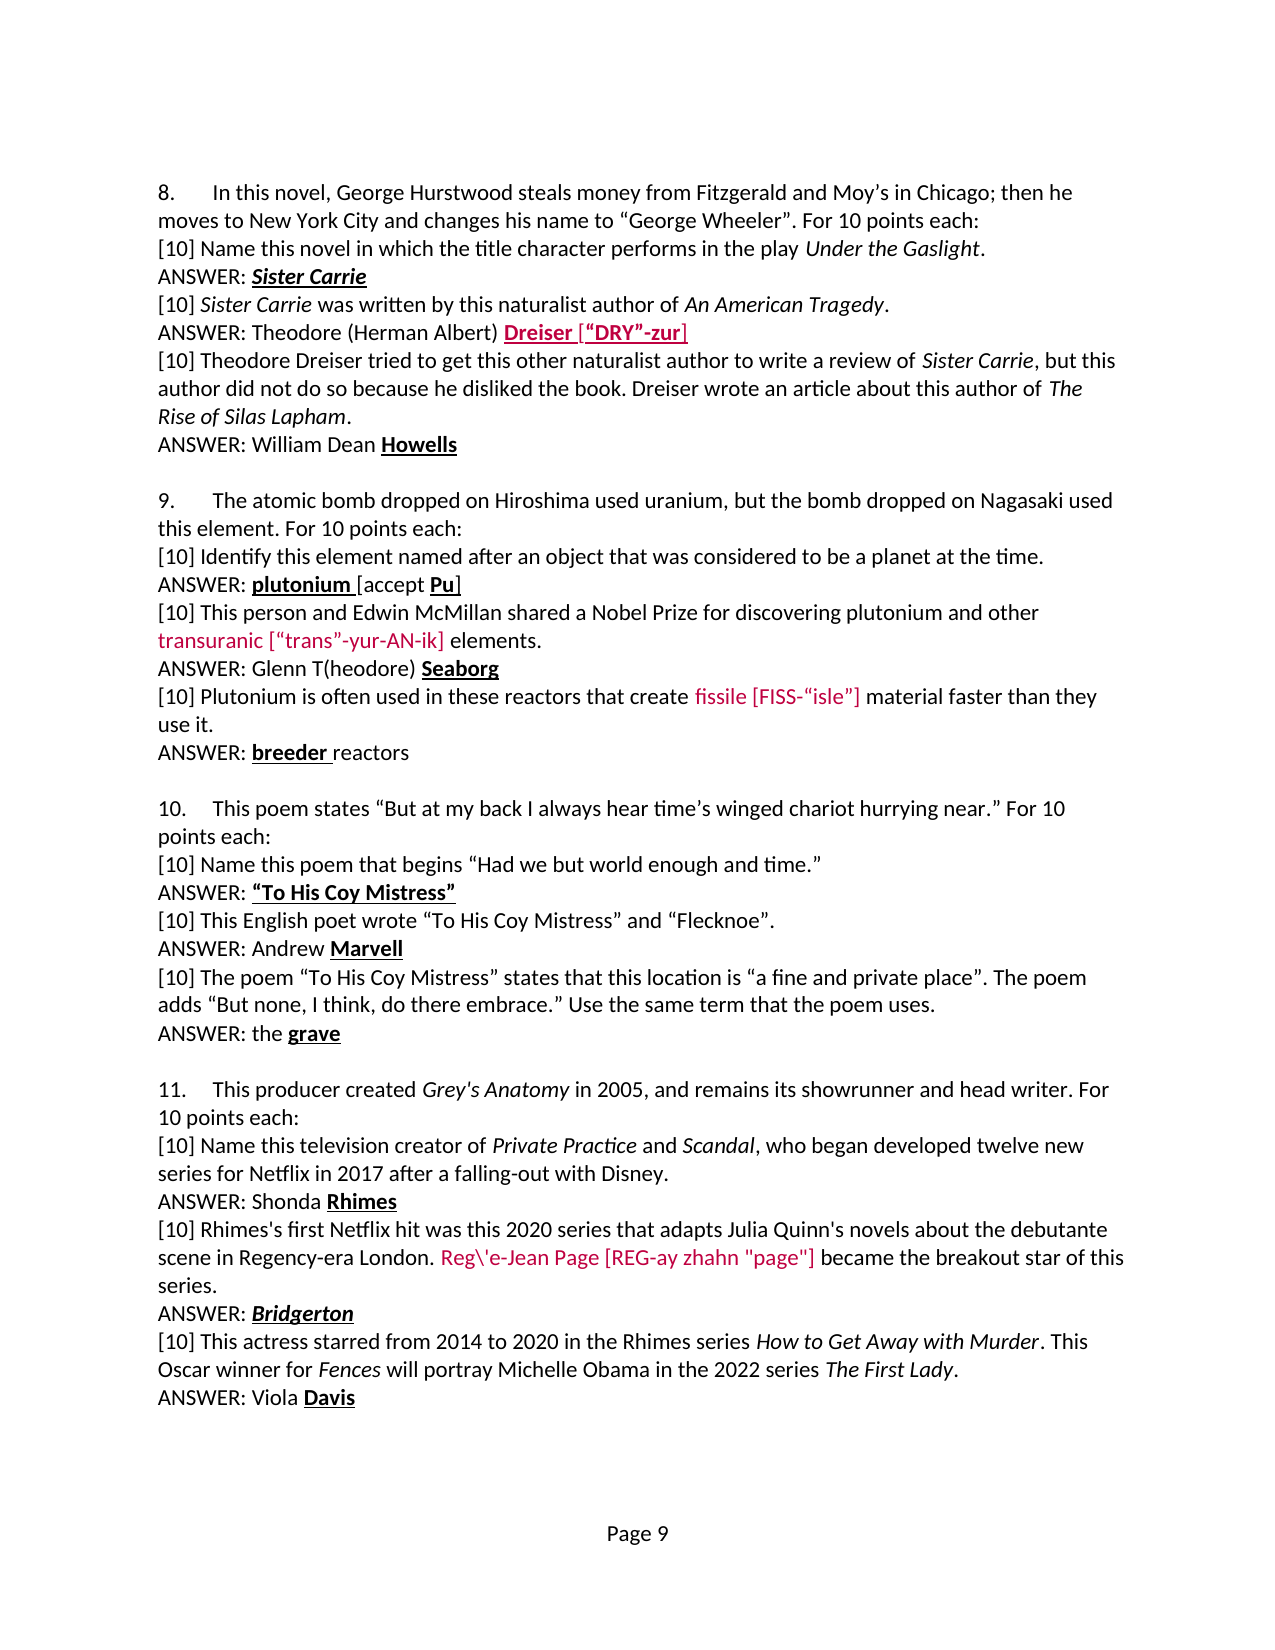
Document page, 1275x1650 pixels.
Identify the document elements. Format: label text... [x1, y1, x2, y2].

text 11. This producer created Grey's Anatomy in 2005, and remains its showrunner and head writer. For 10 points each: [10] Name this television creator of Private Practice and Scandal, who began developed twelve new series for Netflix in 2017 after a falling-out with Disney. ANSWER: Shonda Rhimes [10] Rhimes's first Netflix hit was this 2020 series that adapts Julia Quinn's novels about the debutante scene in Regency-era London. Reg\'e-Jean Page [REG-ay zhahn "page"] became the breakout star of this series. ANSWER: Bridgerton [10] This actress starred from 2014 to 2020 in the Rhimes series How to Get Away with Murder. This Oscar winner for Fences will portray Michelle Obama in the 2022 series The First Lady. ANSWER: Viola Davis [158, 1075, 1125, 1411]
text 10. This poem states “But at my back I always hear time’s winged chariot hurrying near.” For 10 points each: [10] Name this poem that begins “Had we but world enough and time.” ANSWER: “To His Coy Mistress” [10] This English poet wrote “To His Coy Mistress” and “Flecknoe”. ANSWER: Andrew Marvell [10] The poem “To His Coy Mistress” states that this location is “a fine and private place”. The poem adds “But none, I think, do there embrace.” Use the same term that the poem uses. ANSWER: the grave [158, 794, 1125, 1047]
text 8. In this novel, George Hurstwood steals money from Fitzgerald and Moy’s in Chicago; then he moves to New York City and changes his name to “George Wheeler”. For 10 points each: [10] Name this novel in which the title character performs in the play Under the Gaslight. ANSWER: Sister Carrie [10] Sister Carrie was written by this naturalist author of An American Tragedy. ANSWER: Theodore (Herman Albert) Dreiser [“DRY”-zur] [10] Theodore Dreiser tried to get this other naturalist author to write a review of Sister Carrie, but this author did not do so because he disliked the book. Dreiser wrote an article about this author of The Rise of Silas Lapham. ANSWER: William Dean Howells [158, 178, 1125, 458]
text 9. The atomic bomb dropped on Hiroshima used uranium, but the bomb dropped on Nagasaki used this element. For 10 points each: [10] Identify this element named after an object that was considered to be a planet at the time. ANSWER: plutonium [accept Pu] [10] This person and Edwin McMillan shared a Nobel Prize for discovering plutonium and other transuranic [“trans”-yur-AN-ik] elements. ANSWER: Glenn T(heodore) Seaborg [10] Plutonium is often used in these reactors that create fissile [FISS-“isle”] material faster than they use it. ANSWER: breeder reactors [158, 486, 1125, 766]
